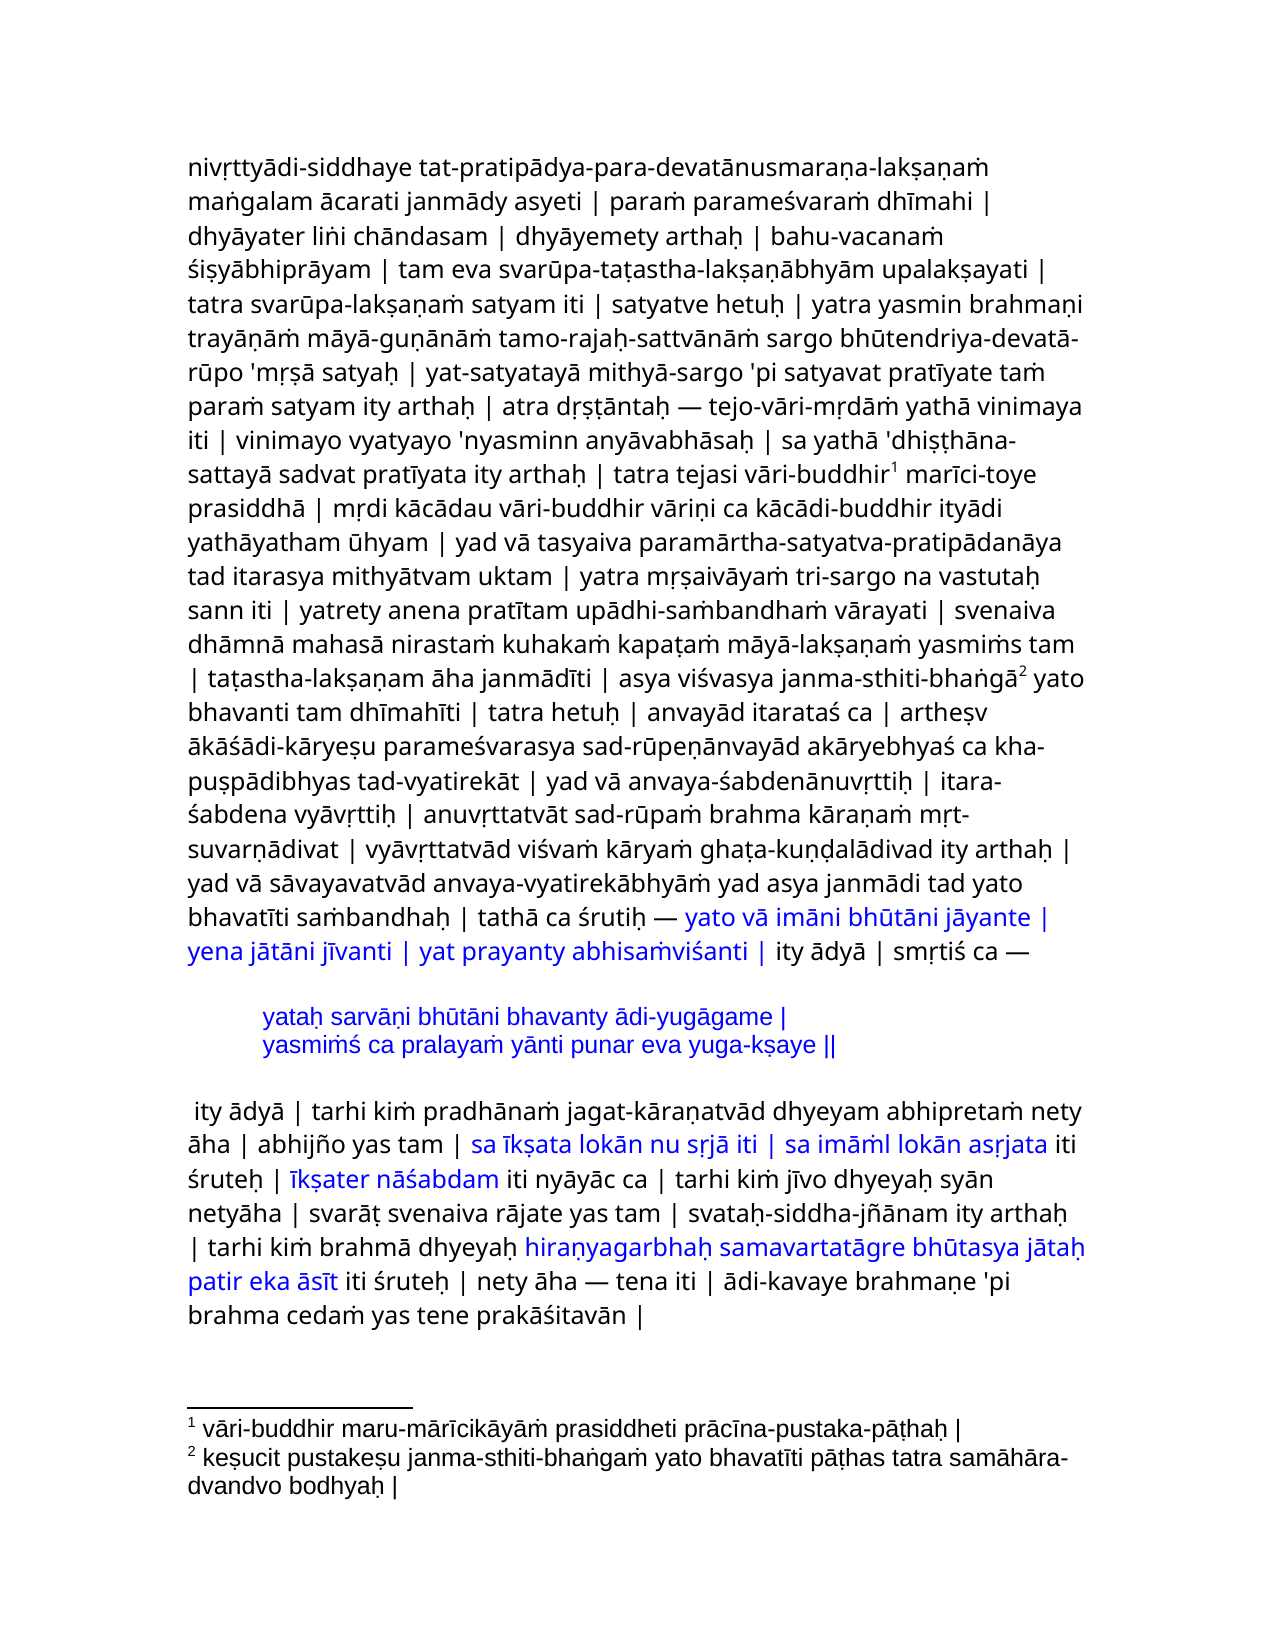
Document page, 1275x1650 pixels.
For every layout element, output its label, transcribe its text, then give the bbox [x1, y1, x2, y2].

text yataḥ sarvāṇi bhūtāni bhavanty ādi-yugāgame | yasmiṁś ca pralayaṁ yānti punar eva yuga-kṣaye || [262, 1002, 1088, 1059]
text ity ādyā | tarhi kiṁ pradhānaṁ jagat-kāraṇatvād dhyeyam abhipretaṁ nety āha | abhijño yas tam | sa īkṣata lokān nu sṛjā iti | sa imāṁl lokān asṛjata iti śruteḥ | īkṣater nāśabdam iti nyāyāc ca | tarhi kiṁ jīvo dhyeyaḥ syān netyāha | svarāṭ svenaiva rājate yas tam | svataḥ-siddha-jñānam ity arthaḥ | tarhi kiṁ brahmā dhyeyaḥ hiraṇyagarbhaḥ samavartatāgre bhūtasya jātaḥ patir eka āsīt iti śruteḥ | nety āha — tena iti | ādi-kavaye brahmaṇe 'pi brahma cedaṁ yas tene prakāśitavān | [187, 1093, 1088, 1332]
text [187, 150, 1088, 967]
